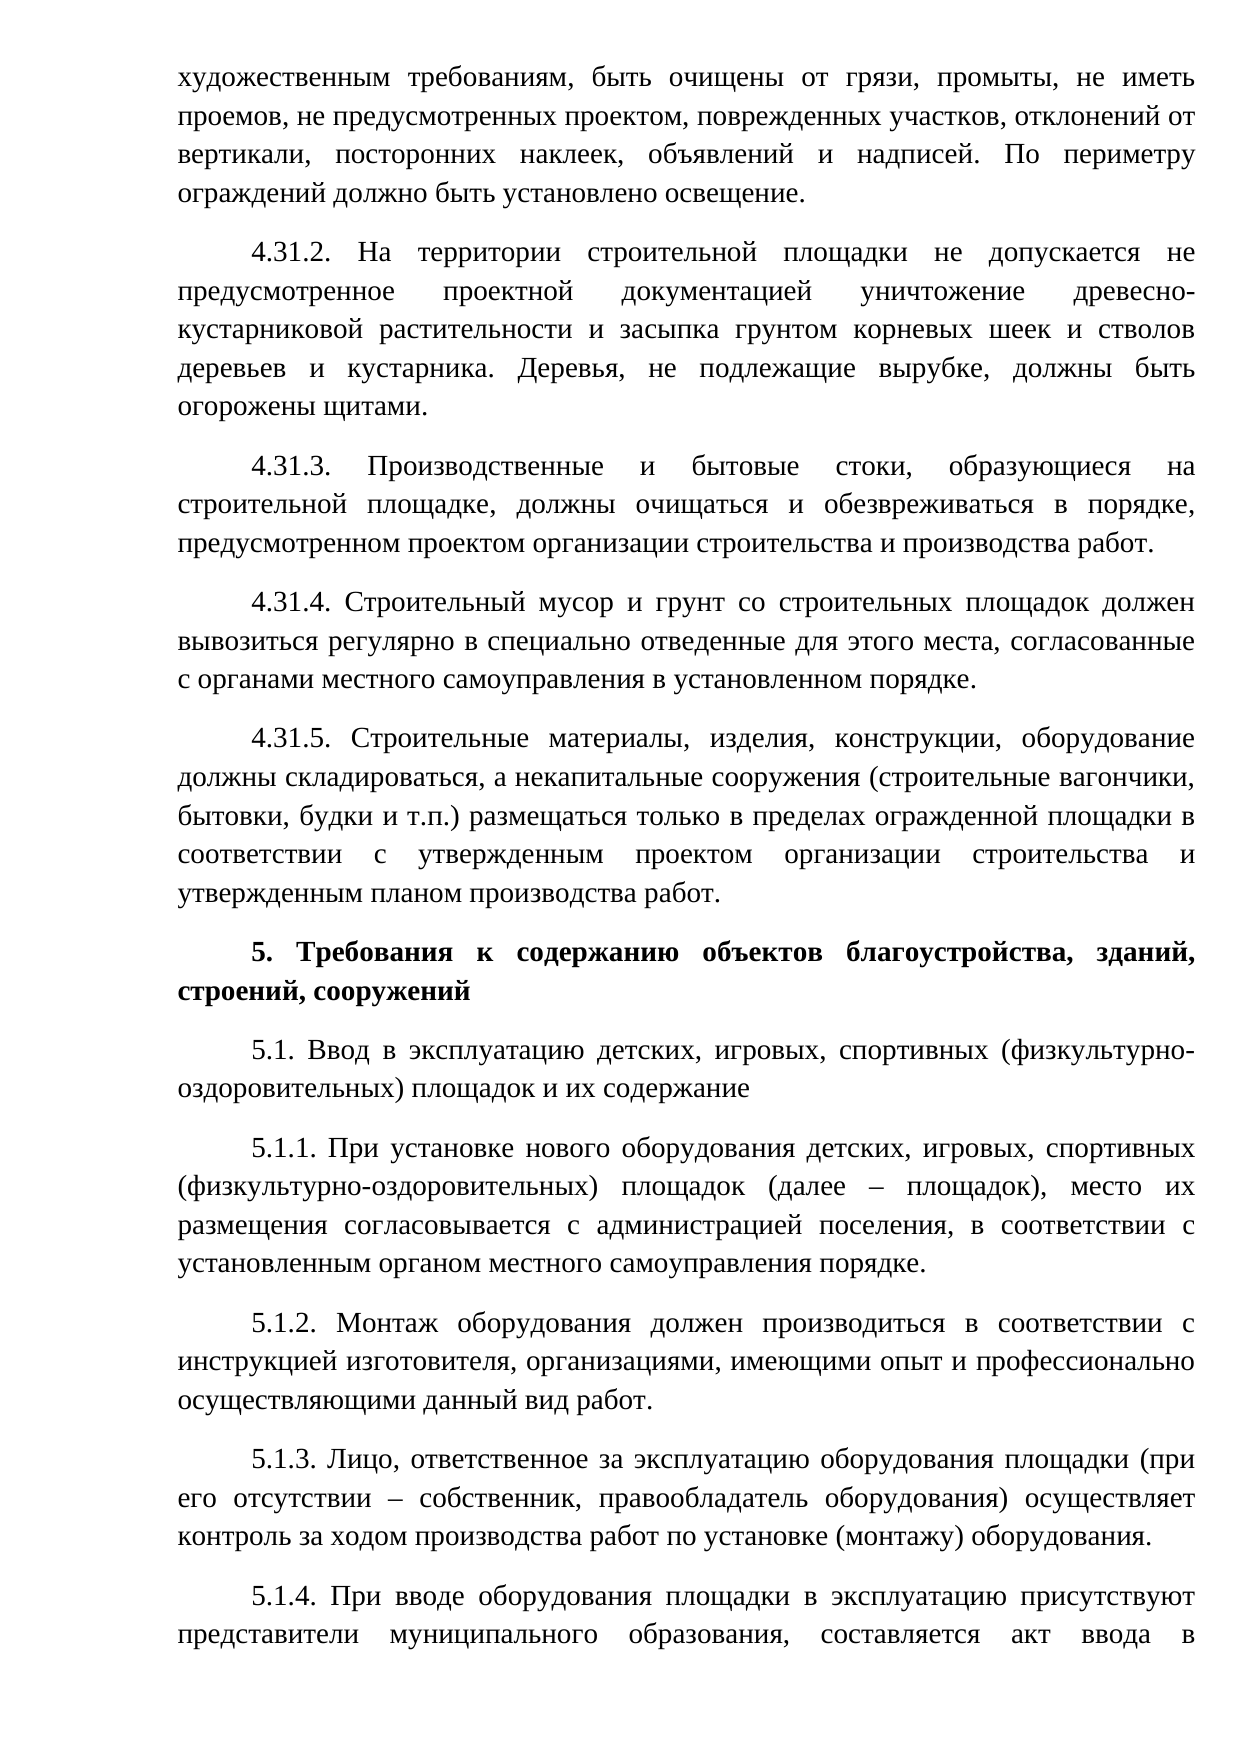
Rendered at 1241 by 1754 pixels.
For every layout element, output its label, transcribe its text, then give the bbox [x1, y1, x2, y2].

text 5. Требования к содержанию объектов благоустройства, зданий, строений, сооружений [177, 934, 1196, 1006]
text 5.1. Ввод в эксплуатацию детских, игровых, спортивных (физкультурно-оздоровительных) площадок и их содержание [177, 1032, 1196, 1104]
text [177, 1578, 1196, 1650]
text 5.1.1. При установке нового оборудования детских, игровых, спортивных (физкультурно-оздоровительных) площадок (далее – площадок), место их размещения согласовывается с администрацией поселения, в соответствии с установленным органом местного самоуправления порядке. [177, 1130, 1196, 1279]
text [177, 59, 1196, 208]
text 4.31.3. Производственные и бытовые стоки, образующиеся на строительной площадке, должны очищаться и обезвреживаться в порядке, предусмотренном проектом организации строительства и производства работ. [177, 448, 1196, 558]
text 4.31.5. Строительные материалы, изделия, конструкции, оборудование должны складироваться, а некапитальные сооружения (строительные вагончики, бытовки, будки и т.п.) размещаться только в пределах огражденной площадки в соответствии с утвержденным проектом организации строительства и утвержденным планом производства работ. [177, 721, 1196, 908]
text 4.31.2. На территории строительной площадки не допускается не предусмотренное проектной документацией уничтожение древесно-кустарниковой растительности и засыпка грунтом корневых шеек и стволов деревьев и кустарника. Деревья, не подлежащие вырубке, должны быть огорожены щитами. [177, 234, 1196, 422]
text 5.1.2. Монтаж оборудования должен производиться в соответствии с инструкцией изготовителя, организациями, имеющими опыт и профессионально осуществляющими данный вид работ. [177, 1305, 1196, 1416]
text 4.31.4. Строительный мусор и грунт со строительных площадок должен вывозиться регулярно в специально отведенные для этого места, согласованные с органами местного самоуправления в установленном порядке. [177, 584, 1196, 695]
text 5.1.3. Лицо, ответственное за эксплуатацию оборудования площадки (при его отсутствии – собственник, правообладатель оборудования) осуществляет контроль за ходом производства работ по установке (монтажу) оборудования. [177, 1441, 1196, 1552]
